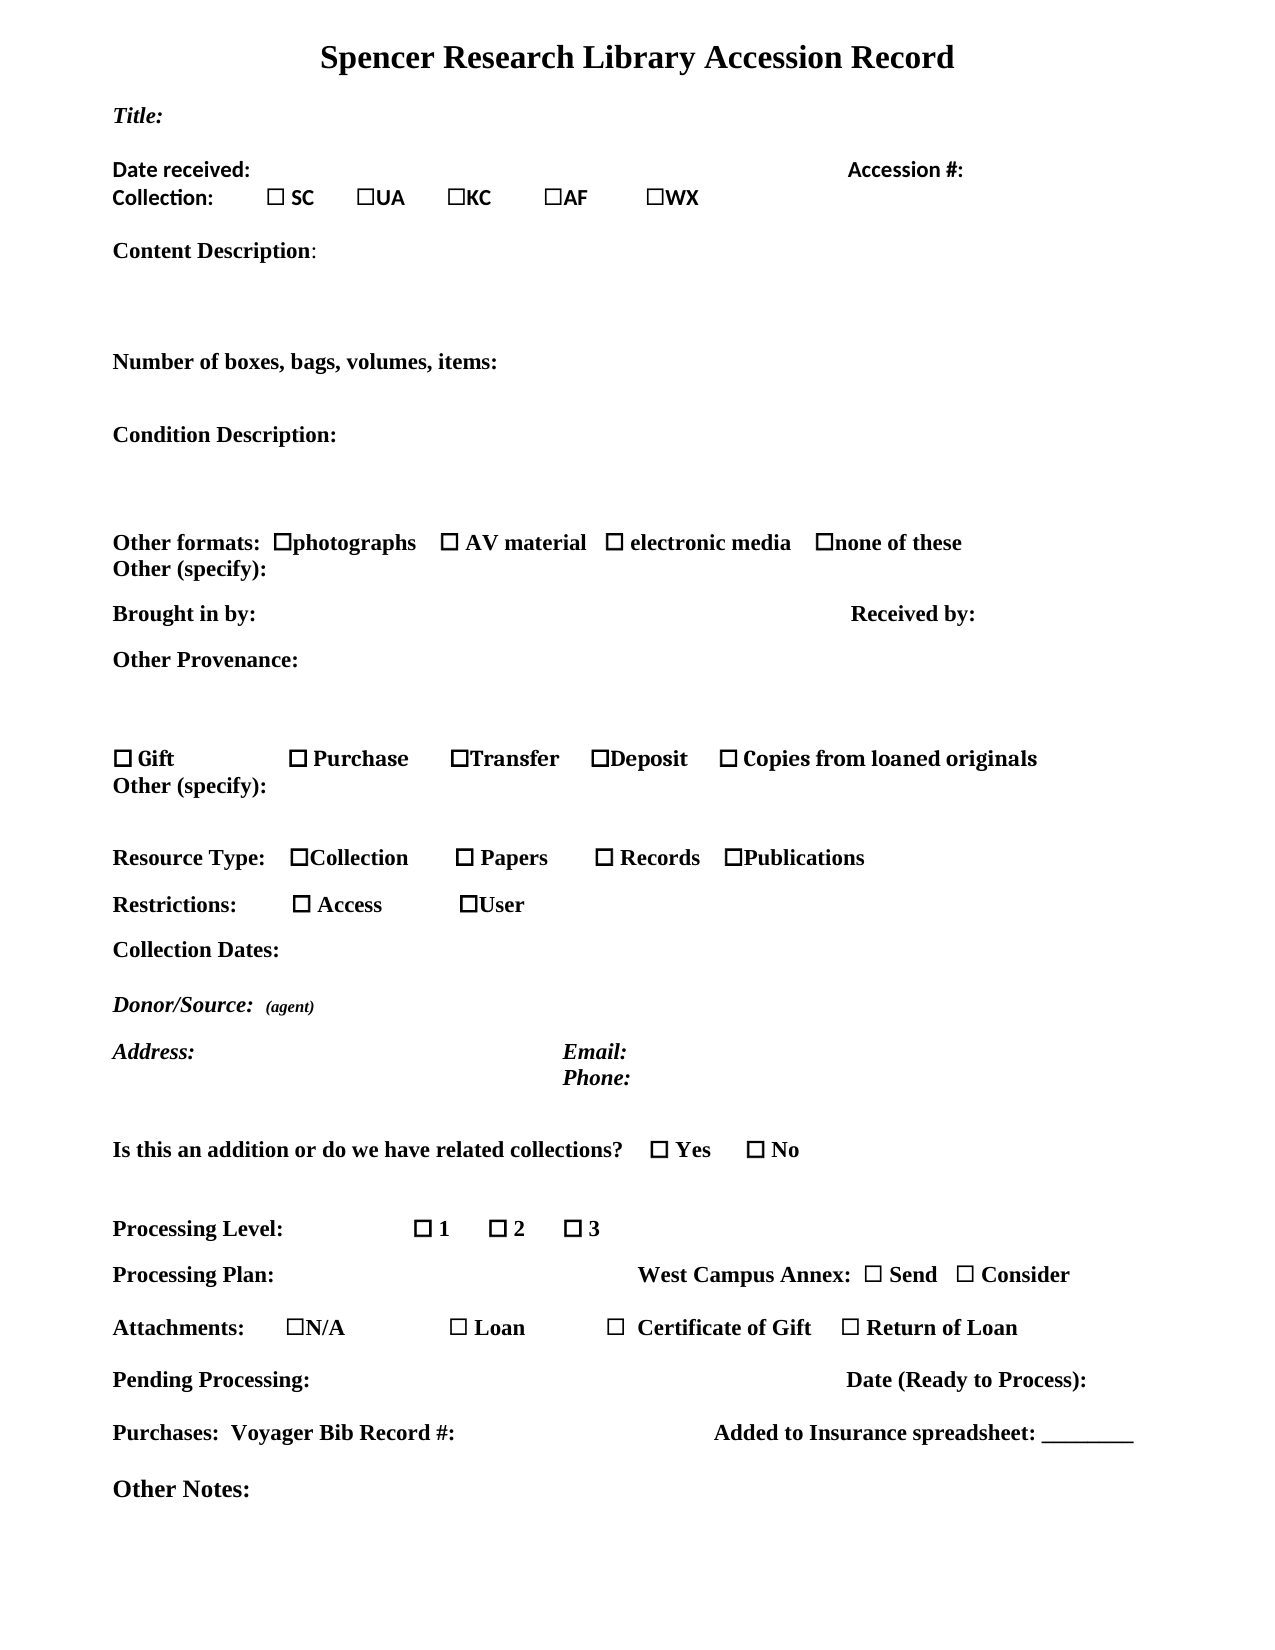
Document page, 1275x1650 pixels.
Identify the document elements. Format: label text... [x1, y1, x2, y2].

text Phone: [112, 1064, 1162, 1091]
text Collection Dates: [112, 936, 1162, 963]
text Date received: Accession #: [112, 155, 1162, 183]
text Processing Level: 1 2 3 [112, 1215, 1162, 1242]
text Is this an addition or do we have related collections? Yes No [112, 1136, 1162, 1163]
text Attachments: N/A Loan Certificate of Gift Return of Loan [112, 1313, 1162, 1340]
text Spencer Research Library Accession Record [112, 37, 1162, 76]
subtitle Gift Purchase Transfer Deposit Copies from loaned originals [112, 746, 1162, 772]
text Purchases: Voyager Bib Record #: Added to Insurance spreadsheet: ________ [112, 1419, 1162, 1445]
text Content Description: [112, 237, 1162, 264]
text Processing Plan: West Campus Annex: Send Consider [112, 1261, 1162, 1287]
text Resource Type: Collection Papers Records Publications [112, 844, 1162, 870]
text Other (specify): [112, 555, 1162, 581]
text Condition Description: [112, 421, 1162, 447]
text Brought in by: Received by: [112, 600, 1162, 627]
text Restrictions: Access User [112, 891, 1162, 917]
text Number of boxes, bags, volumes, items: [112, 348, 1162, 374]
text Donor/Source: (agent) [112, 991, 1162, 1018]
text Other Provenance: [112, 646, 1162, 672]
text Pending Processing: Date (Ready to Process): [112, 1366, 1162, 1393]
text Address: Email: [112, 1038, 1162, 1064]
text Collection: SC UA KC AF WX [112, 183, 1162, 211]
subtitle Other formats: photographs AV material electronic media none of these [112, 528, 1162, 555]
text Title: [112, 102, 1162, 128]
text Other (specify): [112, 772, 1162, 798]
text Other Notes: [112, 1474, 1162, 1503]
